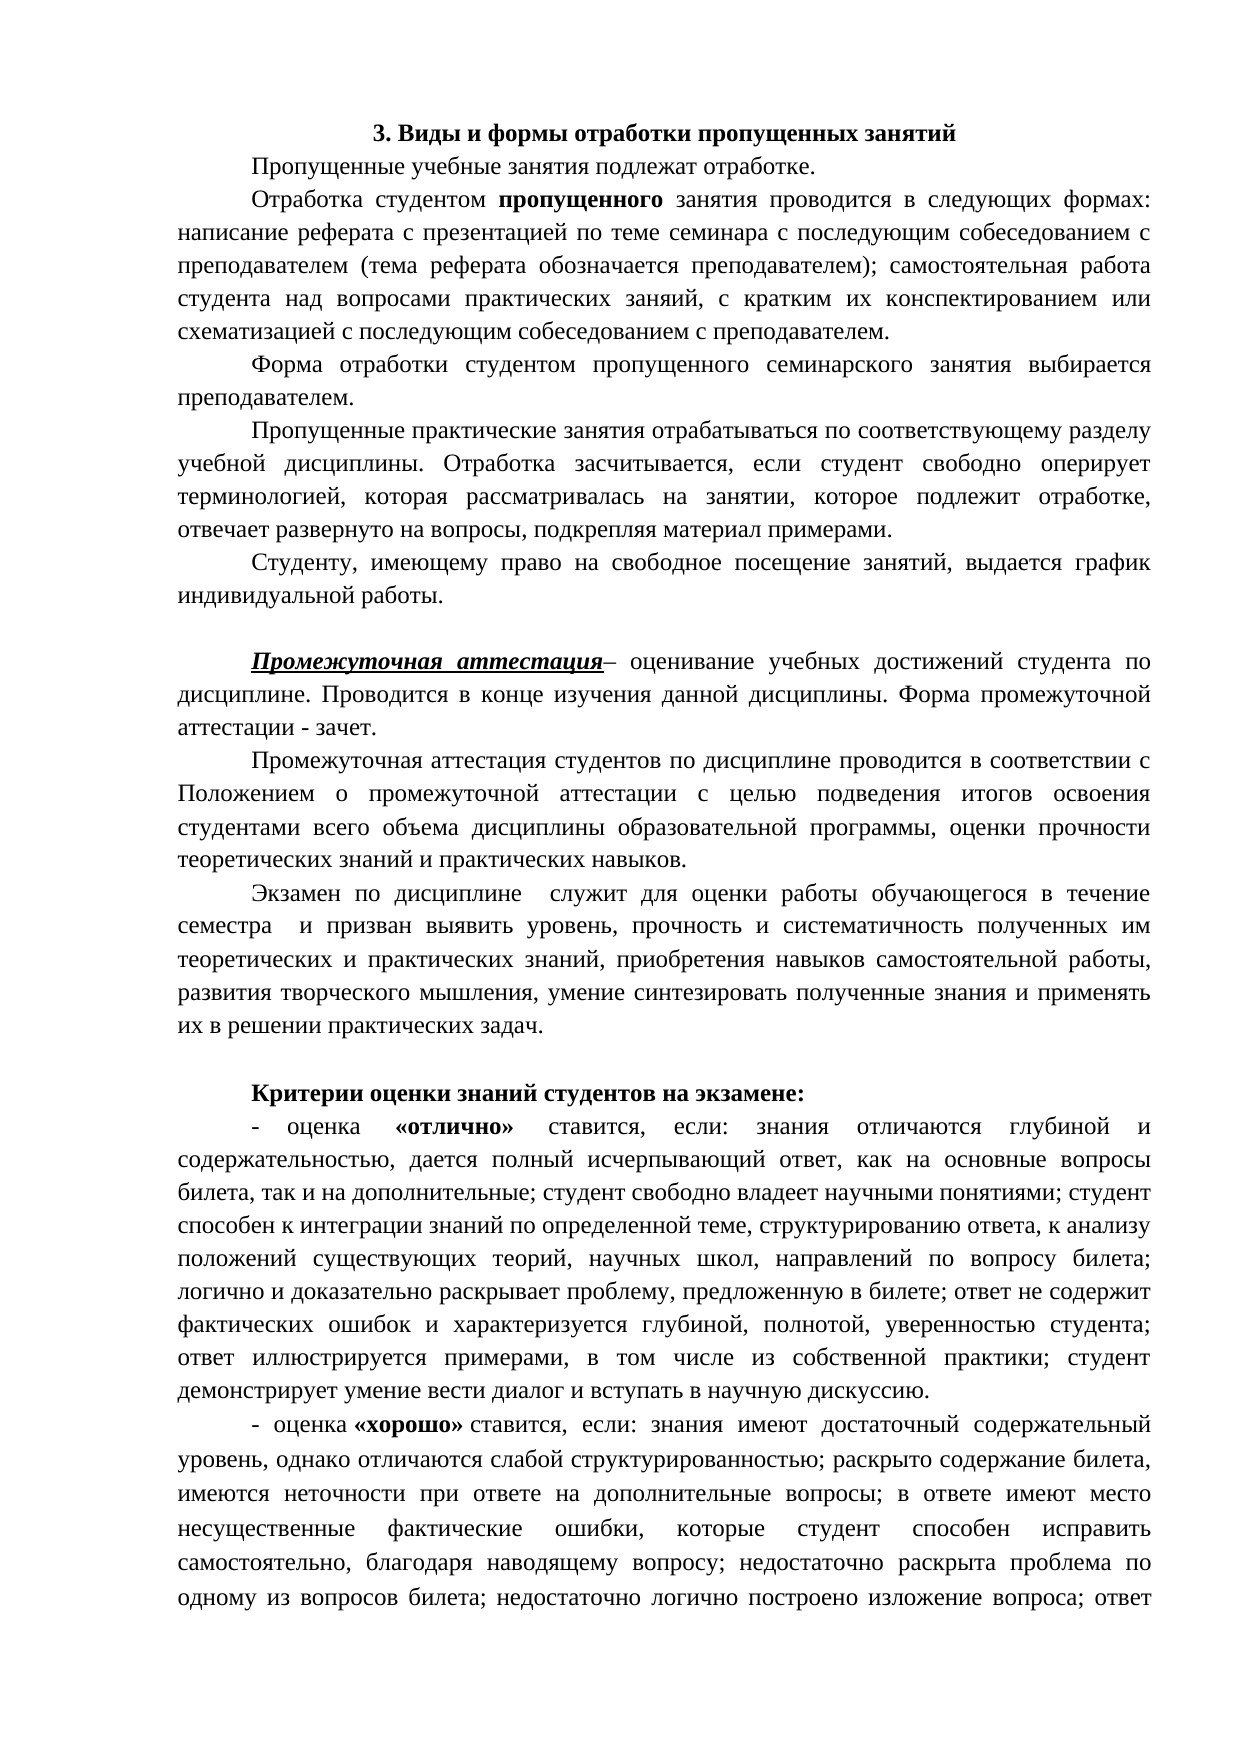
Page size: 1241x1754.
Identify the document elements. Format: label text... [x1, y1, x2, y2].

text Отработка студентом пропущенного занятия проводится в следующих формах: написание реферата с презентацией по теме семинара с последующим собеседованием с преподавателем (тема реферата обозначается преподавателем); самостоятельная работа студента над вопросами практических заняий, с кратким их конспектированием или схематизацией с последующим собеседованием с преподавателем. [177, 184, 1152, 345]
text - оценка «отлично» ставится, если: знания отличаются глубиной и содержательностью, дается полный исчерпывающий ответ, как на основные вопросы билета, так и на дополнительные; студент свободно владеет научными понятиями; студент способен к интеграции знаний по определенной теме, структурированию ответа, к анализу положений существующих теорий, научных школ, направлений по вопросу билета; логично и доказательно раскрывает проблему, предложенную в билете; ответ не содержит фактических ошибок и характеризуется глубиной, полнотой, уверенностью студента; ответ иллюстрируется примерами, в том числе из собственной практики; студент демонстрирует умение вести диалог и вступать в научную дискуссию. [177, 1106, 1152, 1404]
text Критерии оценки знаний студентов на экзамене: [177, 1078, 1152, 1106]
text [177, 1404, 1152, 1611]
text 3. Виды и формы отработки пропущенных занятий [177, 118, 1152, 147]
text Пропущенные практические занятия отрабатываться по соответствующему разделу учебной дисциплины. Отработка засчитывается, если студент свободно оперирует терминологией, которая рассматривалась на занятии, которое подлежит отработке, отвечает развернуто на вопросы, подкрепляя материал примерами. [177, 415, 1152, 543]
text Форма отработки студентом пропущенного семинарского занятия выбирается преподавателем. [177, 349, 1152, 411]
text Промежуточная аттестация– оценивание учебных достижений студента по дисциплине. Проводится в конце изучения данной дисциплины. Форма промежуточной аттестации - зачет. [177, 646, 1152, 741]
text Экзамен по дисциплине служит для оценки работы обучающегося в течение семестра и призван выявить уровень, прочность и систематичность полученных им теоретических и практических знаний, приобретения навыков самостоятельной работы, развития творческого мышления, умение синтезировать полученные знания и применять их в решении практических задач. [177, 878, 1152, 1038]
text Промежуточная аттестация студентов по дисциплине проводится в соответствии с Положением о промежуточной аттестации с целью подведения итогов освоения студентами всего объема дисциплины образовательной программы, оценки прочности теоретических знаний и практических навыков. [177, 746, 1152, 873]
text Студенту, имеющему право на свободное посещение занятий, выдается график индивидуальной работы. [177, 547, 1152, 609]
text Пропущенные учебные занятия подлежат отработке. [177, 151, 1152, 180]
